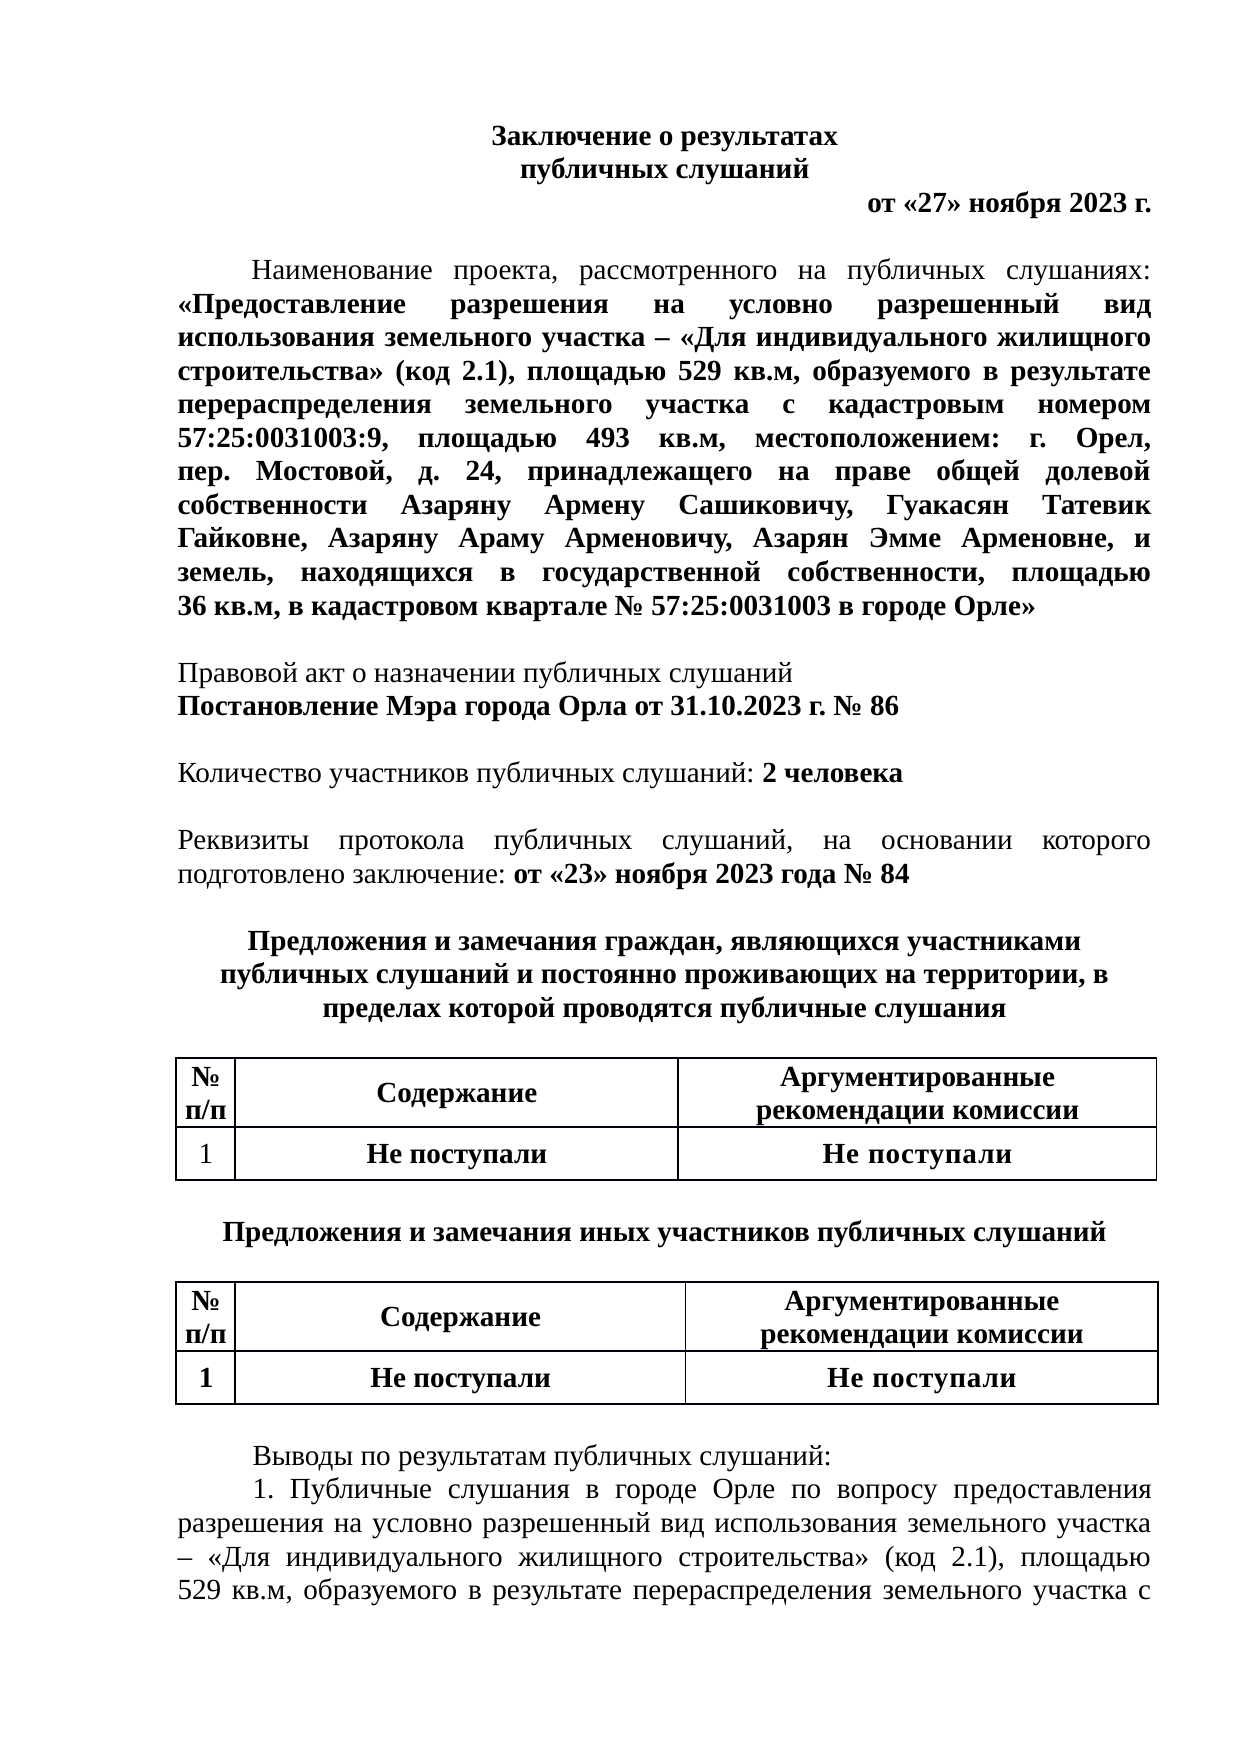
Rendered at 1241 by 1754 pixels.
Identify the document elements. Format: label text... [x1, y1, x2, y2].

table_cell Не поступали [686, 1352, 1157, 1403]
list Наименование проекта, рассмотренного на публичных слушаниях: «Предоставление разрешения на условно разрешенный вид использования земельного участка – «Для индивидуального жилищного строительства» (код 2.1), площадью 529 кв.м, образуемого в результате перераспределения земельного участка с кадастровым номером 57:25:0031003:9, площадью 493 кв.м, местоположением: г. Орел, пер. Мостовой, д. 24, принадлежащего на праве общей долевой собственности Азаряну Армену Сашиковичу, Гуакасян Татевик Гайковне, Азаряну Араму Арменовичу, Азарян Эмме Арменовне, и земель, находящихся в государственной собственности, площадью 36 кв.м, в кадастровом квартале № 57:25:0031003 в городе Орле» [177, 252, 1152, 621]
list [177, 1472, 1152, 1606]
table_header Аргументированные рекомендации комиссии [686, 1283, 1157, 1350]
text Правовой акт о назначении публичных слушаний [177, 655, 1152, 688]
table_cell 1 [177, 1128, 234, 1179]
table_header Содержание [236, 1283, 685, 1350]
table_header Аргументированные рекомендации комиссии [679, 1059, 1156, 1126]
table_cell 1 [177, 1352, 234, 1403]
text Предложения и замечания граждан, являющихся участниками публичных слушаний и постоянно проживающих на территории, в пределах которой проводятся публичные слушания [177, 923, 1152, 1024]
text от «27» ноября 2023 г. [177, 185, 1152, 219]
text Количество участников публичных слушаний: 2 человека [177, 755, 1152, 789]
text Предложения и замечания иных участников публичных слушаний [177, 1214, 1152, 1248]
table_cell Не поступали [236, 1352, 685, 1403]
text Реквизиты протокола публичных слушаний, на основании которого подготовлено заключение: от «23» ноября 2023 года № 84 [177, 822, 1152, 889]
table_header Содержание [236, 1059, 677, 1126]
text Выводы по результатам публичных слушаний: [177, 1438, 1152, 1472]
table_header № п/п [177, 1059, 234, 1126]
table_cell Не поступали [679, 1128, 1156, 1179]
text Постановление Мэра города Орла от 31.10.2023 г. № 86 [177, 688, 1152, 722]
table_header № п/п [177, 1283, 234, 1350]
text Заключение о результатах [177, 118, 1152, 152]
table_cell Не поступали [236, 1128, 677, 1179]
text публичных слушаний [177, 152, 1152, 185]
